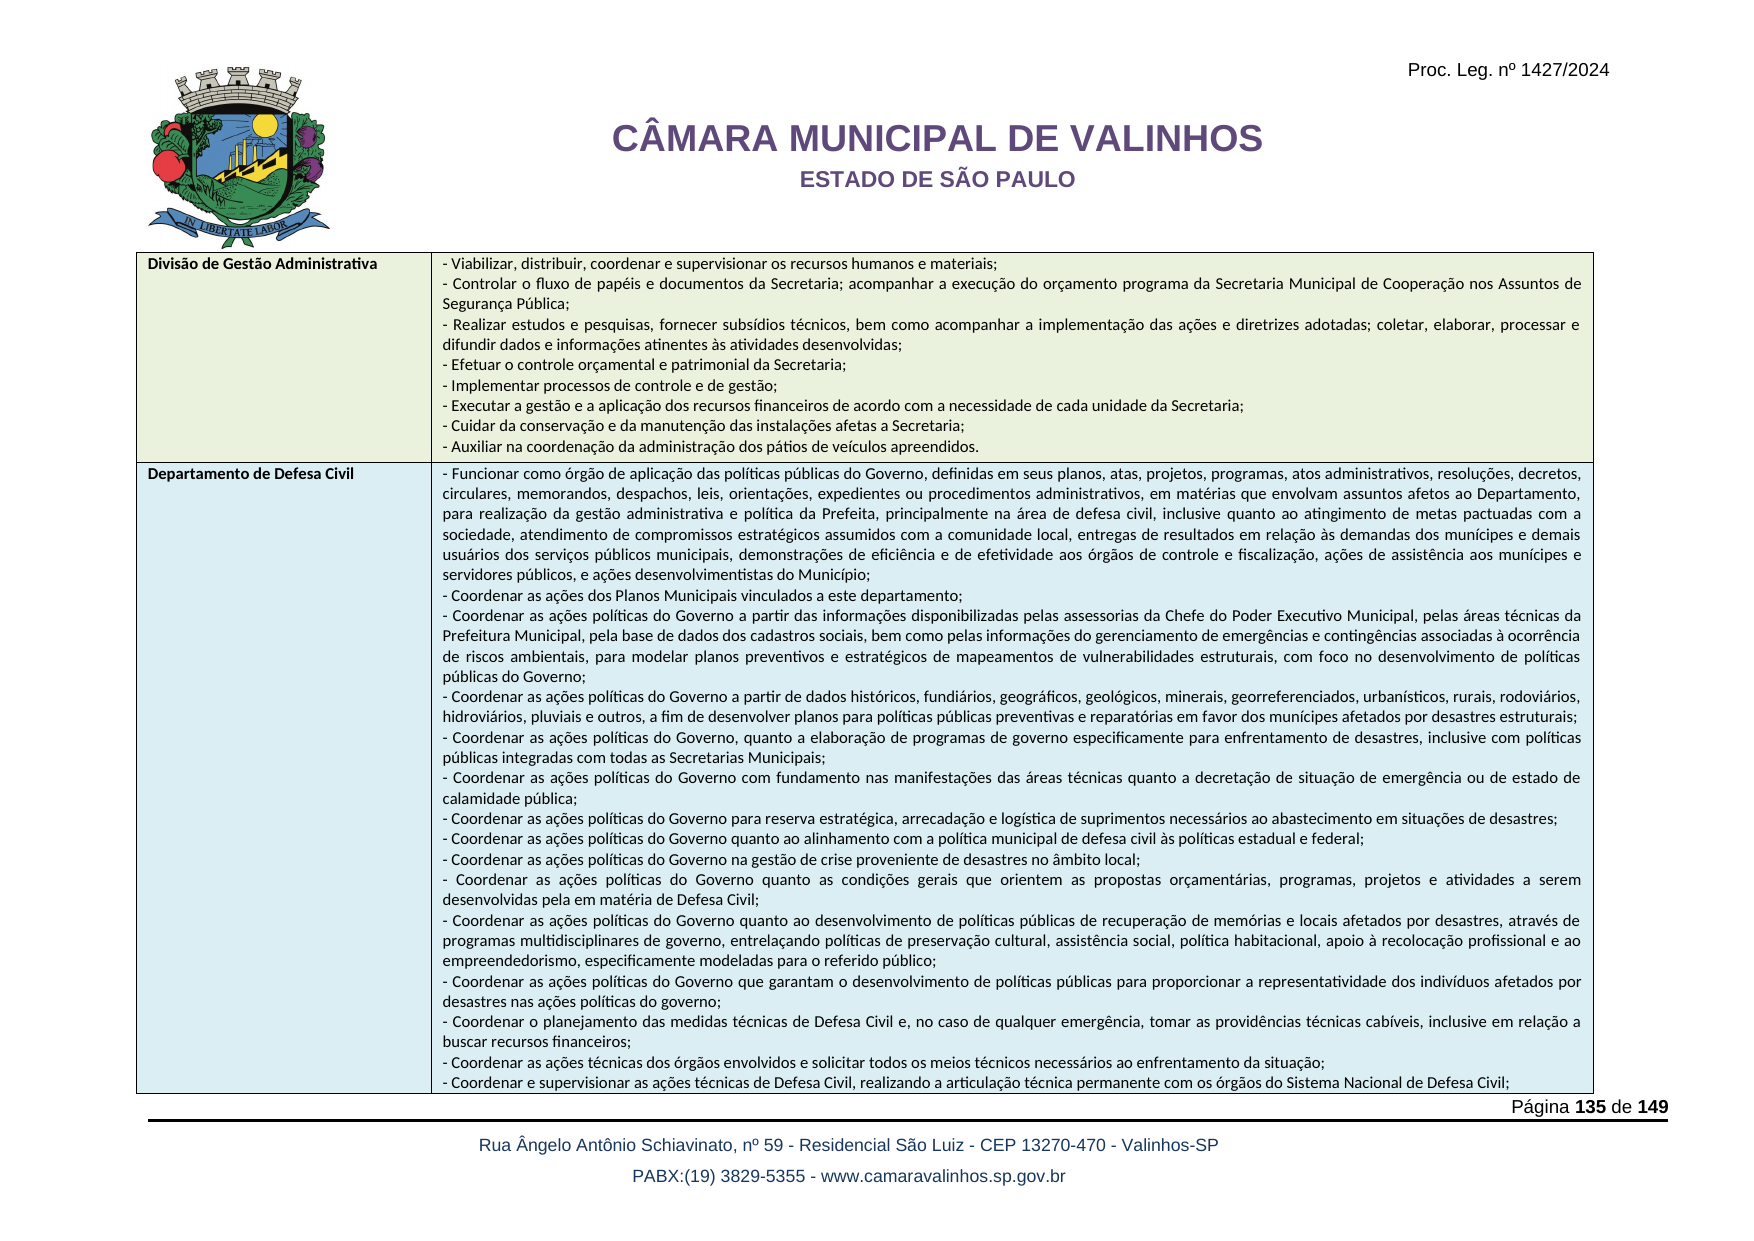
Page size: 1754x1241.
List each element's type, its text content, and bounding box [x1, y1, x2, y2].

table_cell Divisão de Gestão Administrativa [137, 253, 431, 462]
table_cell Departamento de Defesa Civil [137, 463, 431, 1093]
picture [142, 59, 337, 252]
table_cell - Viabilizar, distribuir, coordenar e supervisionar os recursos humanos e materiais; - Controlar o fluxo de papéis e documentos da Secretaria; acompanhar a execução do orçamento programa da Secretaria Municipal de Cooperação nos Assuntos de Segurança Pública; - Realizar estudos e pesquisas, fornecer subsídios técnicos, bem como acompanhar a implementação das ações e diretrizes adotadas; coletar, elaborar, processar e difundir dados e informações atinentes às atividades desenvolvidas; - Efetuar o controle orçamental e patrimonial da Secretaria; - Implementar processos de controle e de gestão; - Executar a gestão e a aplicação dos recursos financeiros de acordo com a necessidade de cada unidade da Secretaria; - Cuidar da conservação e da manutenção das instalações afetas a Secretaria; - Auxiliar na coordenação da administração dos pátios de veículos apreendidos. [432, 253, 1593, 462]
